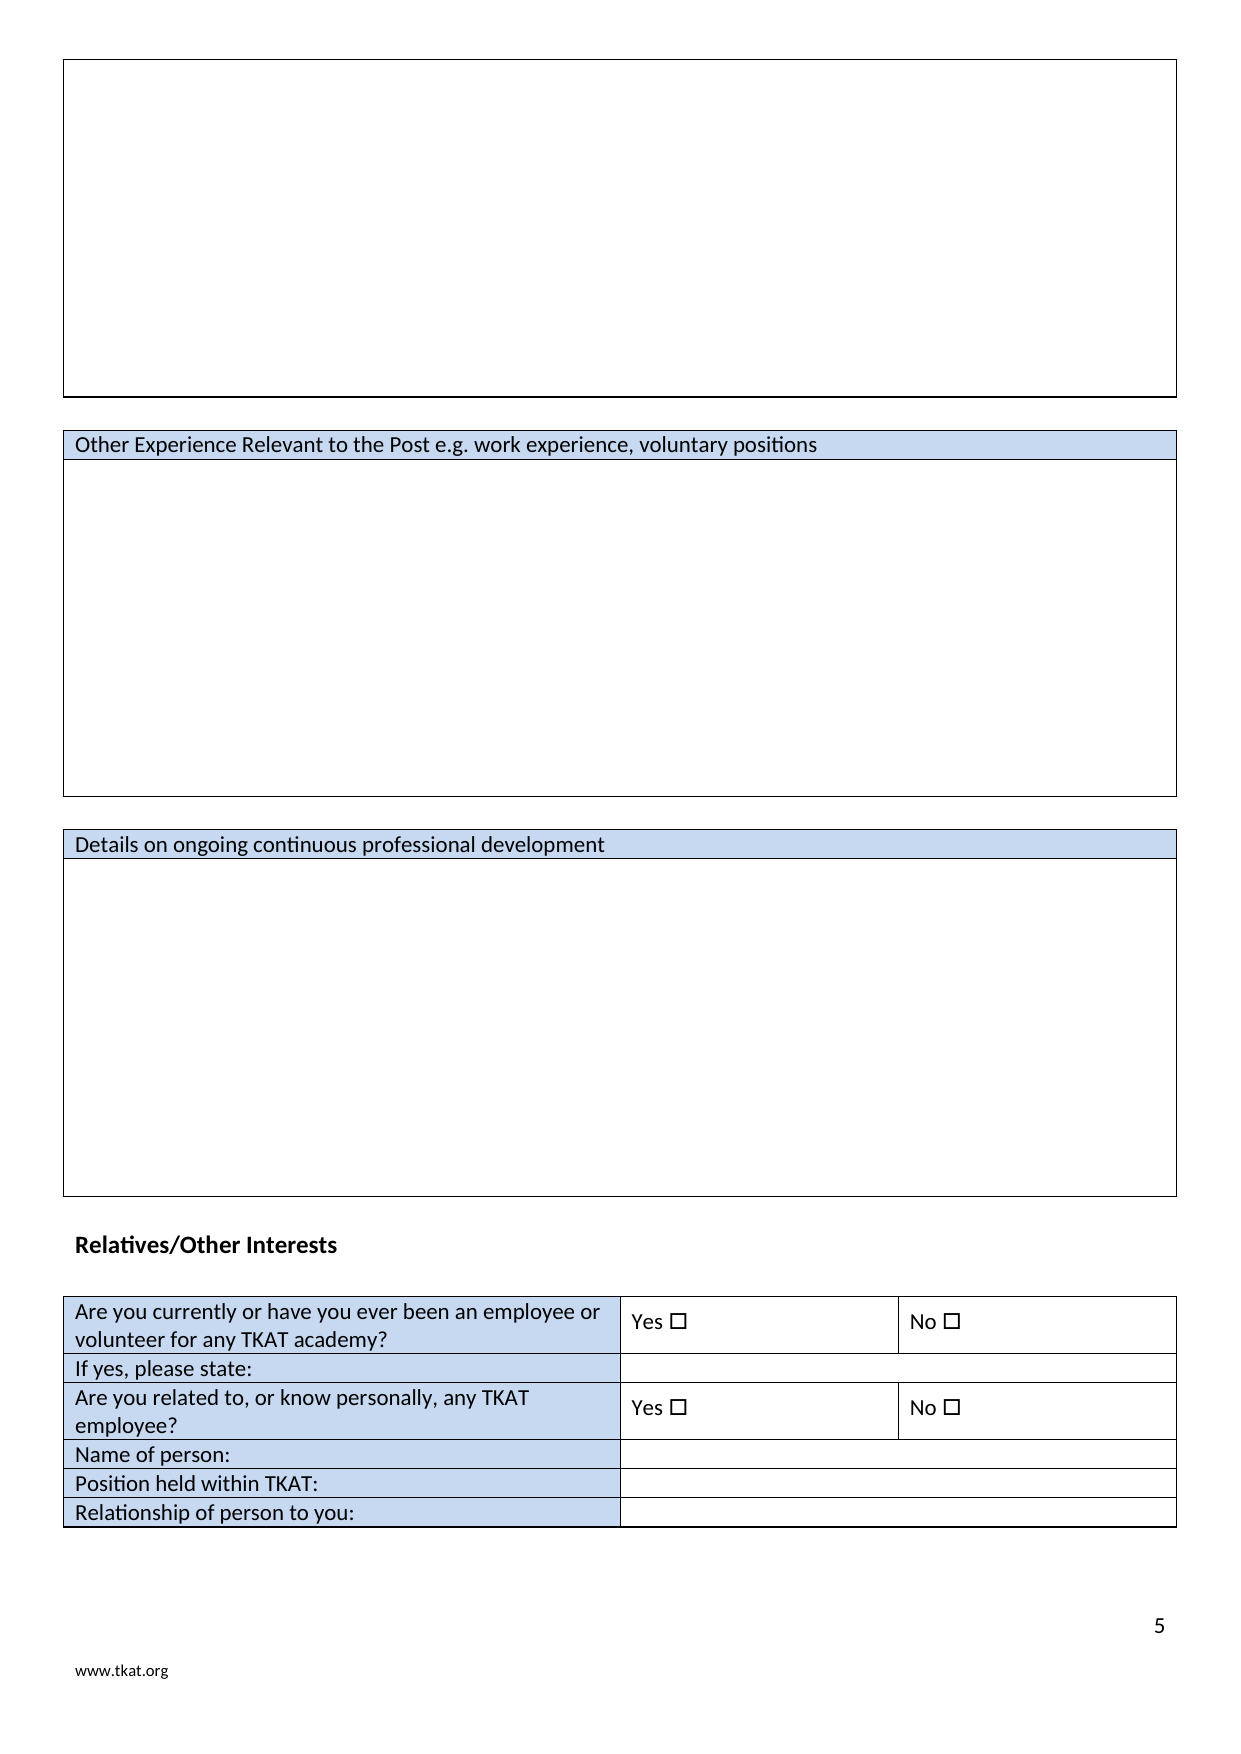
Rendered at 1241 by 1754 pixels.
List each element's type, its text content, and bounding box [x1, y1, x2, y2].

table_cell [64, 460, 1176, 796]
table_cell If yes, please state: [64, 1354, 620, 1382]
table_cell No □ [899, 1383, 1176, 1439]
table_cell [64, 60, 1176, 396]
table_cell Yes □ [621, 1383, 898, 1439]
table_cell [621, 1469, 1176, 1497]
table_cell [621, 1440, 1176, 1468]
table_header Are you currently or have you ever been an employee or volunteer for any TKAT academy? [64, 1297, 620, 1353]
table_cell Position held within TKAT: [64, 1469, 620, 1497]
table_cell Name of person: [64, 1440, 620, 1468]
table_header Yes □ [621, 1297, 898, 1353]
text Relatives/Other Interests [75, 1229, 1165, 1259]
table_cell Are you related to, or know personally, any TKAT employee? [64, 1383, 620, 1439]
table_header No □ [899, 1297, 1176, 1353]
table_cell Relationship of person to you: [64, 1498, 620, 1526]
table_header Details on ongoing continuous professional development [64, 830, 1176, 858]
table_header Other Experience Relevant to the Post e.g. work experience, voluntary positions [64, 431, 1176, 459]
table_cell [621, 1354, 1176, 1382]
table_cell [64, 859, 1176, 1196]
table_cell [621, 1498, 1176, 1526]
